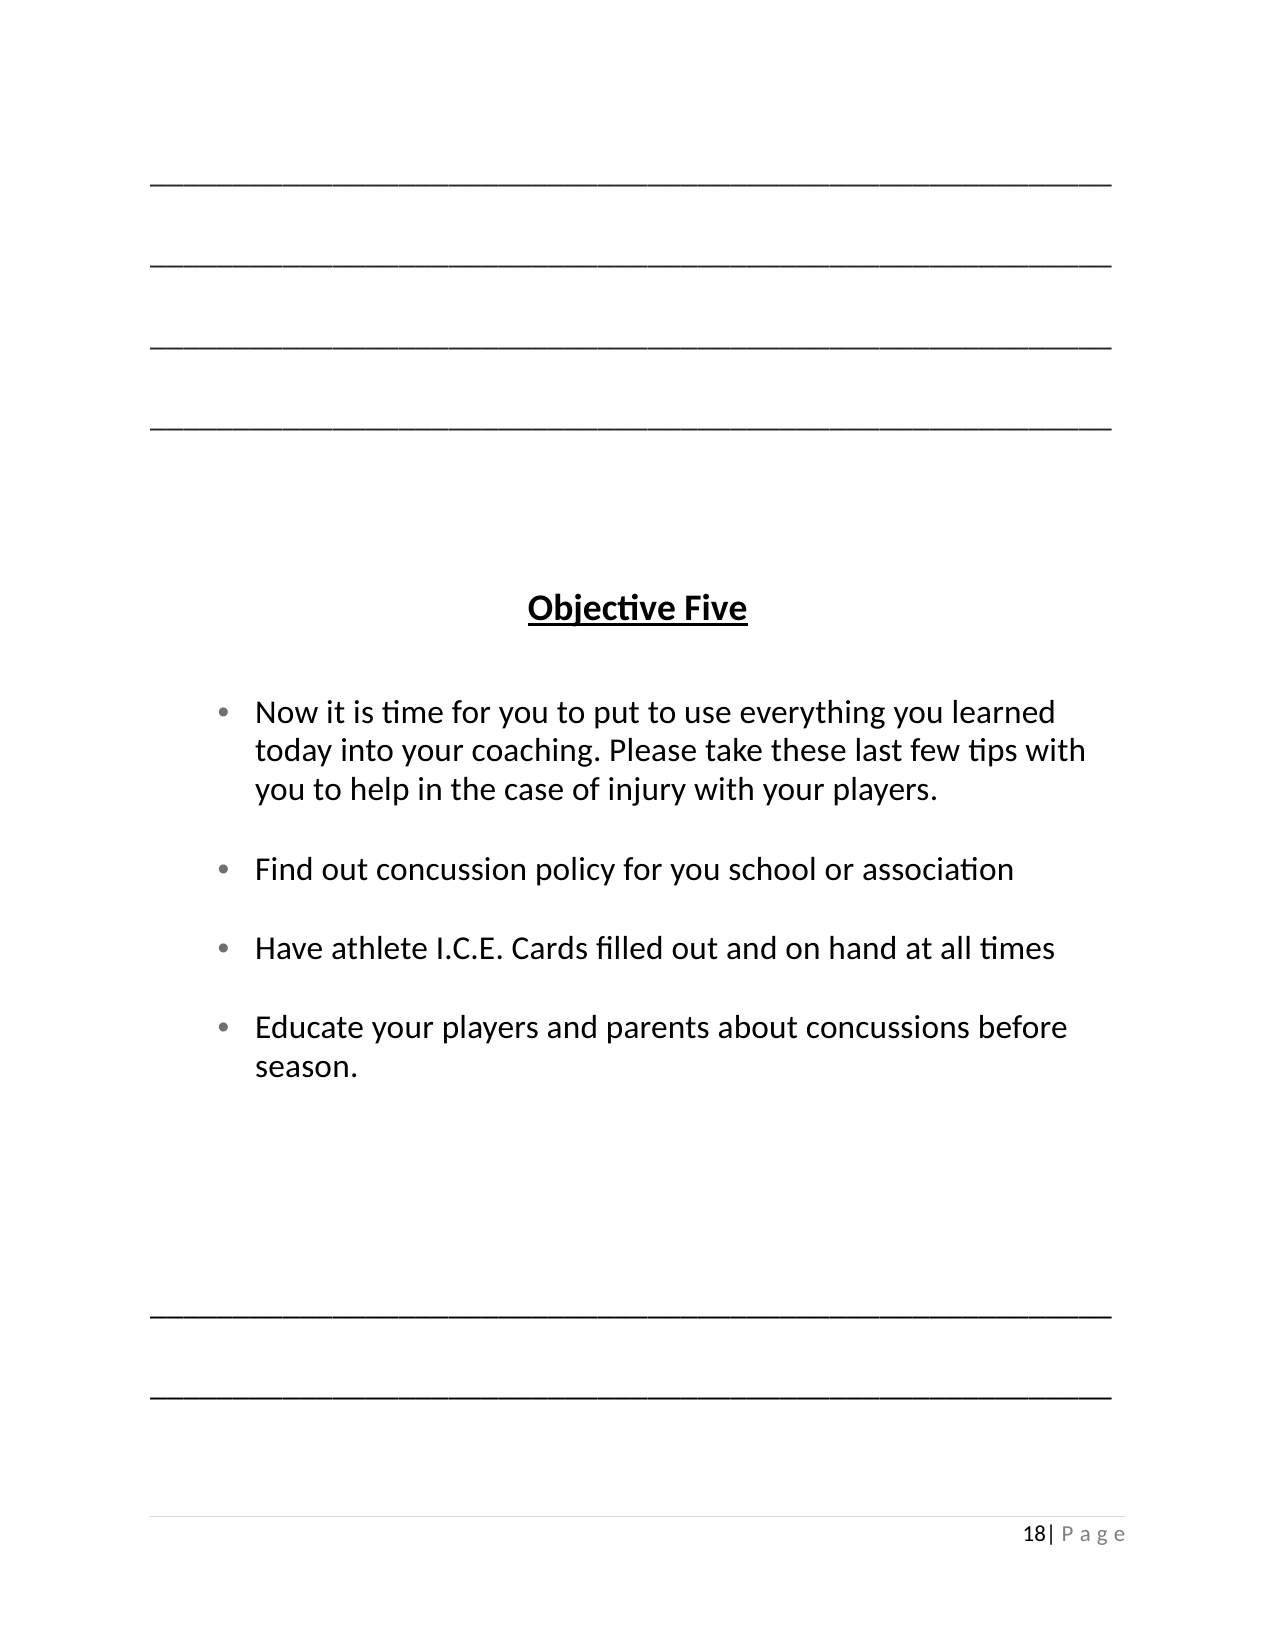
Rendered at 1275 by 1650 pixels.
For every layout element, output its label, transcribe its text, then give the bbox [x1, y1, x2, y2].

text Objective Five [150, 584, 1125, 630]
list Educate your players and parents about concussions before season. [217, 1008, 1125, 1086]
list Now it is time for you to put to use everything you learned today into your coaching. Please take these last few tips with you to help in the case of injury with your players. [217, 692, 1125, 809]
list Find out concussion policy for you school or association [217, 849, 1125, 888]
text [150, 1282, 1125, 1404]
list Have athlete I.C.E. Cards filled out and on hand at all times [217, 929, 1125, 967]
